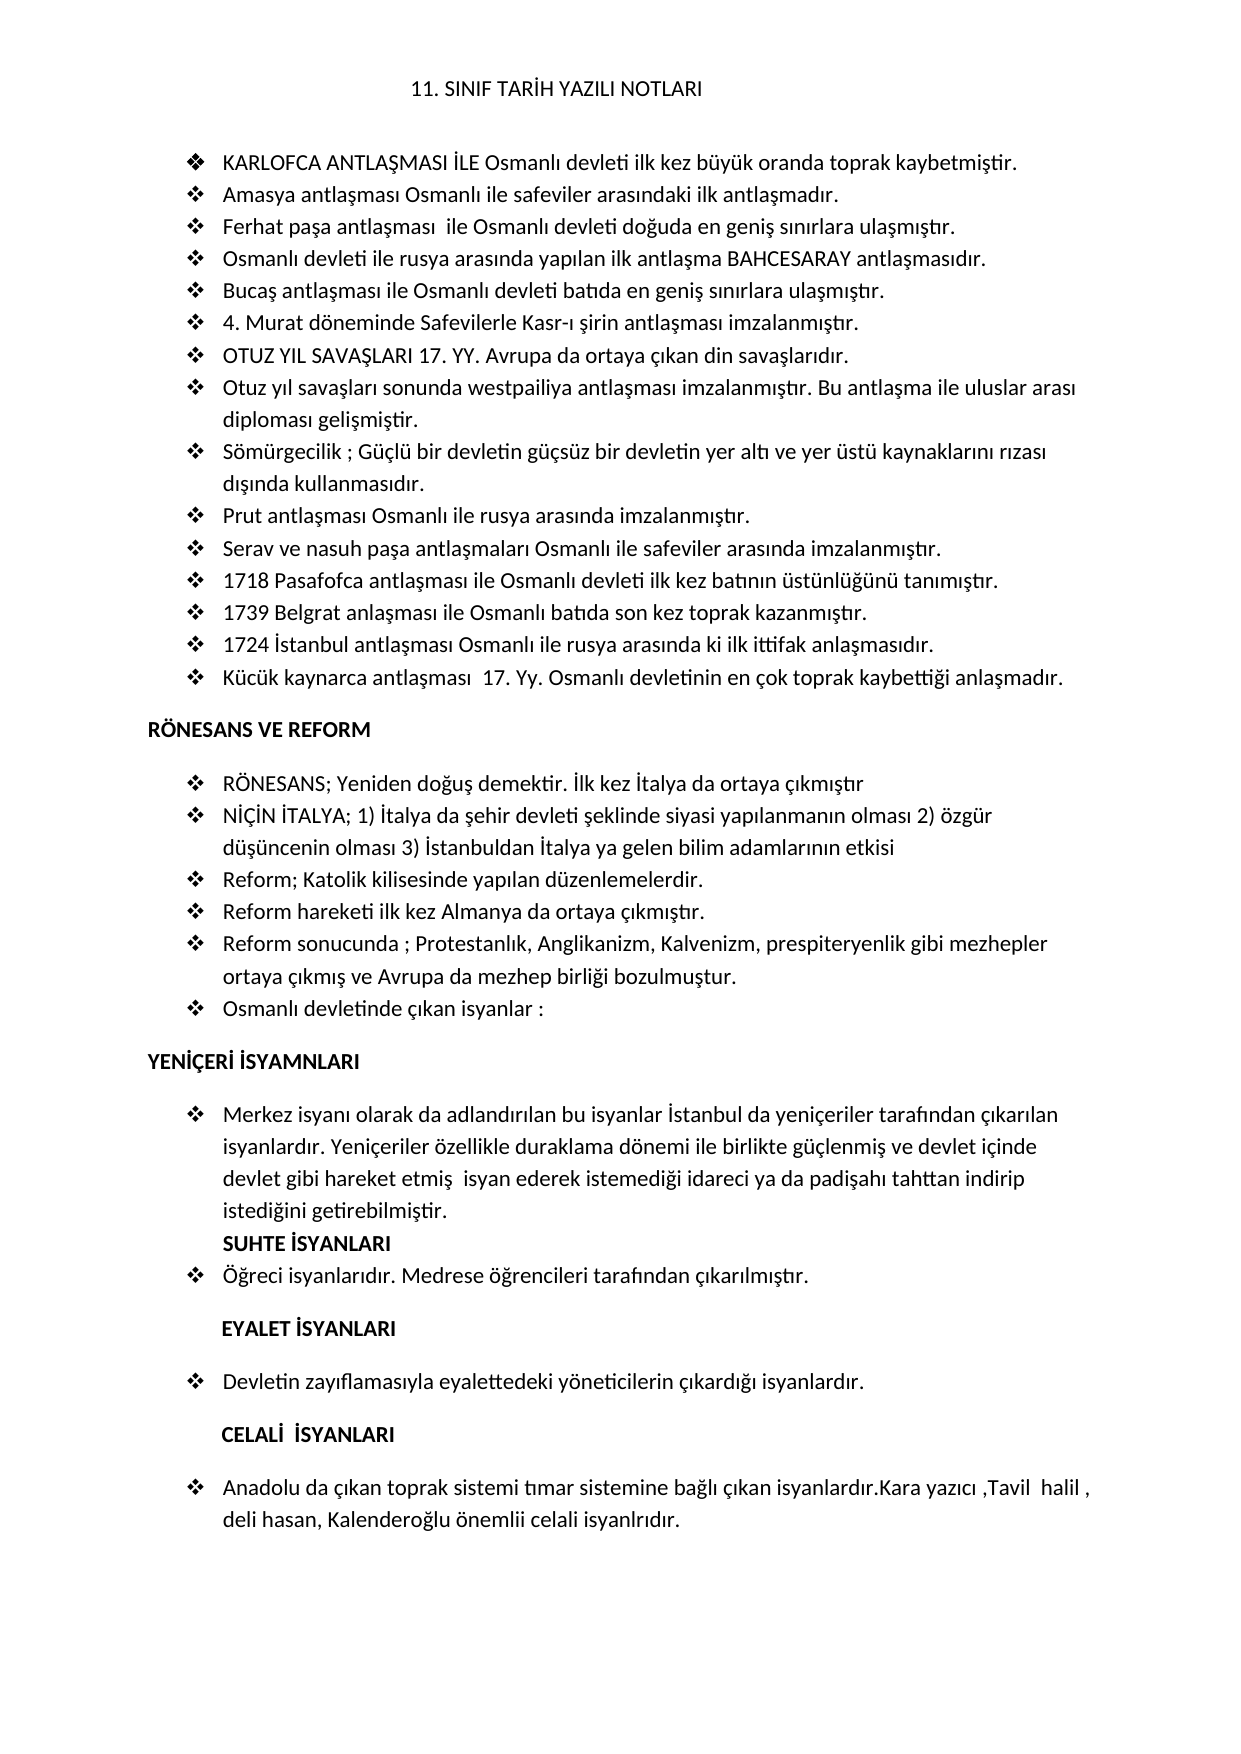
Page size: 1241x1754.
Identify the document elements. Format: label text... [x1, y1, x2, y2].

list Ferhat paşa antlaşması ile Osmanlı devleti doğuda en geniş sınırlara ulaşmıştır. [185, 212, 1093, 240]
list Serav ve nasuh paşa antlaşmaları Osmanlı ile safeviler arasında imzalanmıştır. [185, 534, 1093, 562]
list SUHTE İSYANLARI [223, 1229, 1093, 1257]
list Osmanlı devletinde çıkan isyanlar : [185, 994, 1093, 1022]
list Reform sonucunda ; Protestanlık, Anglikanizm, Kalvenizm, prespiteryenlik gibi mezhepler ortaya çıkmış ve Avrupa da mezhep birliği bozulmuştur. [185, 929, 1093, 990]
list Anadolu da çıkan toprak sistemi tımar sistemine bağlı çıkan isyanlardır.Kara yazıcı ,Tavil halil , deli hasan, Kalenderoğlu önemlii celali isyanlrıdır. [185, 1473, 1093, 1533]
list Amasya antlaşması Osmanlı ile safeviler arasındaki ilk antlaşmadır. [185, 180, 1093, 208]
list Kücük kaynarca antlaşması 17. Yy. Osmanlı devletinin en çok toprak kaybettiği anlaşmadır. [185, 663, 1093, 691]
list RÖNESANS; Yeniden doğuş demektir. İlk kez İtalya da ortaya çıkmıştır [185, 769, 1093, 797]
text CELALİ İSYANLARI [148, 1420, 1093, 1448]
list Devletin zayıflamasıyla eyalettedeki yöneticilerin çıkardığı isyanlardır. [185, 1367, 1093, 1395]
list Reform; Katolik kilisesinde yapılan düzenlemelerdir. [185, 865, 1093, 893]
text YENİÇERİ İSYAMNLARI [148, 1047, 1093, 1075]
list NİÇİN İTALYA; 1) İtalya da şehir devleti şeklinde siyasi yapılanmanın olması 2) özgür düşüncenin olması 3) İstanbuldan İtalya ya gelen bilim adamlarının etkisi [185, 801, 1093, 861]
list Merkez isyanı olarak da adlandırılan bu isyanlar İstanbul da yeniçeriler tarafından çıkarılan isyanlardır. Yeniçeriler özellikle duraklama dönemi ile birlikte güçlenmiş ve devlet içinde devlet gibi hareket etmiş isyan ederek istemediği idareci ya da padişahı tahttan indirip istediğini getirebilmiştir. [185, 1100, 1093, 1224]
list Sömürgecilik ; Güçlü bir devletin güçsüz bir devletin yer altı ve yer üstü kaynaklarını rızası dışında kullanmasıdır. [185, 437, 1093, 497]
text RÖNESANS VE REFORM [148, 716, 1093, 744]
list Öğreci isyanlarıdır. Medrese öğrencileri tarafından çıkarılmıştır. [185, 1261, 1093, 1289]
list 1718 Pasafofca antlaşması ile Osmanlı devleti ilk kez batının üstünlüğünü tanımıştır. [185, 566, 1093, 594]
list Prut antlaşması Osmanlı ile rusya arasında imzalanmıştır. [185, 502, 1093, 530]
list OTUZ YIL SAVAŞLARI 17. YY. Avrupa da ortaya çıkan din savaşlarıdır. [185, 341, 1093, 369]
list 4. Murat döneminde Safevilerle Kasr-ı şirin antlaşması imzalanmıştır. [185, 308, 1093, 337]
list Osmanlı devleti ile rusya arasında yapılan ilk antlaşma BAHCESARAY antlaşmasıdır. [185, 244, 1093, 272]
list KARLOFCA ANTLAŞMASI İLE Osmanlı devleti ilk kez büyük oranda toprak kaybetmiştir. [185, 148, 1093, 176]
list Reform hareketi ilk kez Almanya da ortaya çıkmıştır. [185, 897, 1093, 925]
list Otuz yıl savaşları sonunda westpailiya antlaşması imzalanmıştır. Bu antlaşma ile uluslar arası diploması gelişmiştir. [185, 373, 1093, 433]
text EYALET İSYANLARI [148, 1314, 1093, 1342]
list 1739 Belgrat anlaşması ile Osmanlı batıda son kez toprak kazanmıştır. [185, 598, 1093, 626]
list 1724 İstanbul antlaşması Osmanlı ile rusya arasında ki ilk ittifak anlaşmasıdır. [185, 630, 1093, 658]
list Bucaş antlaşması ile Osmanlı devleti batıda en geniş sınırlara ulaşmıştır. [185, 276, 1093, 304]
